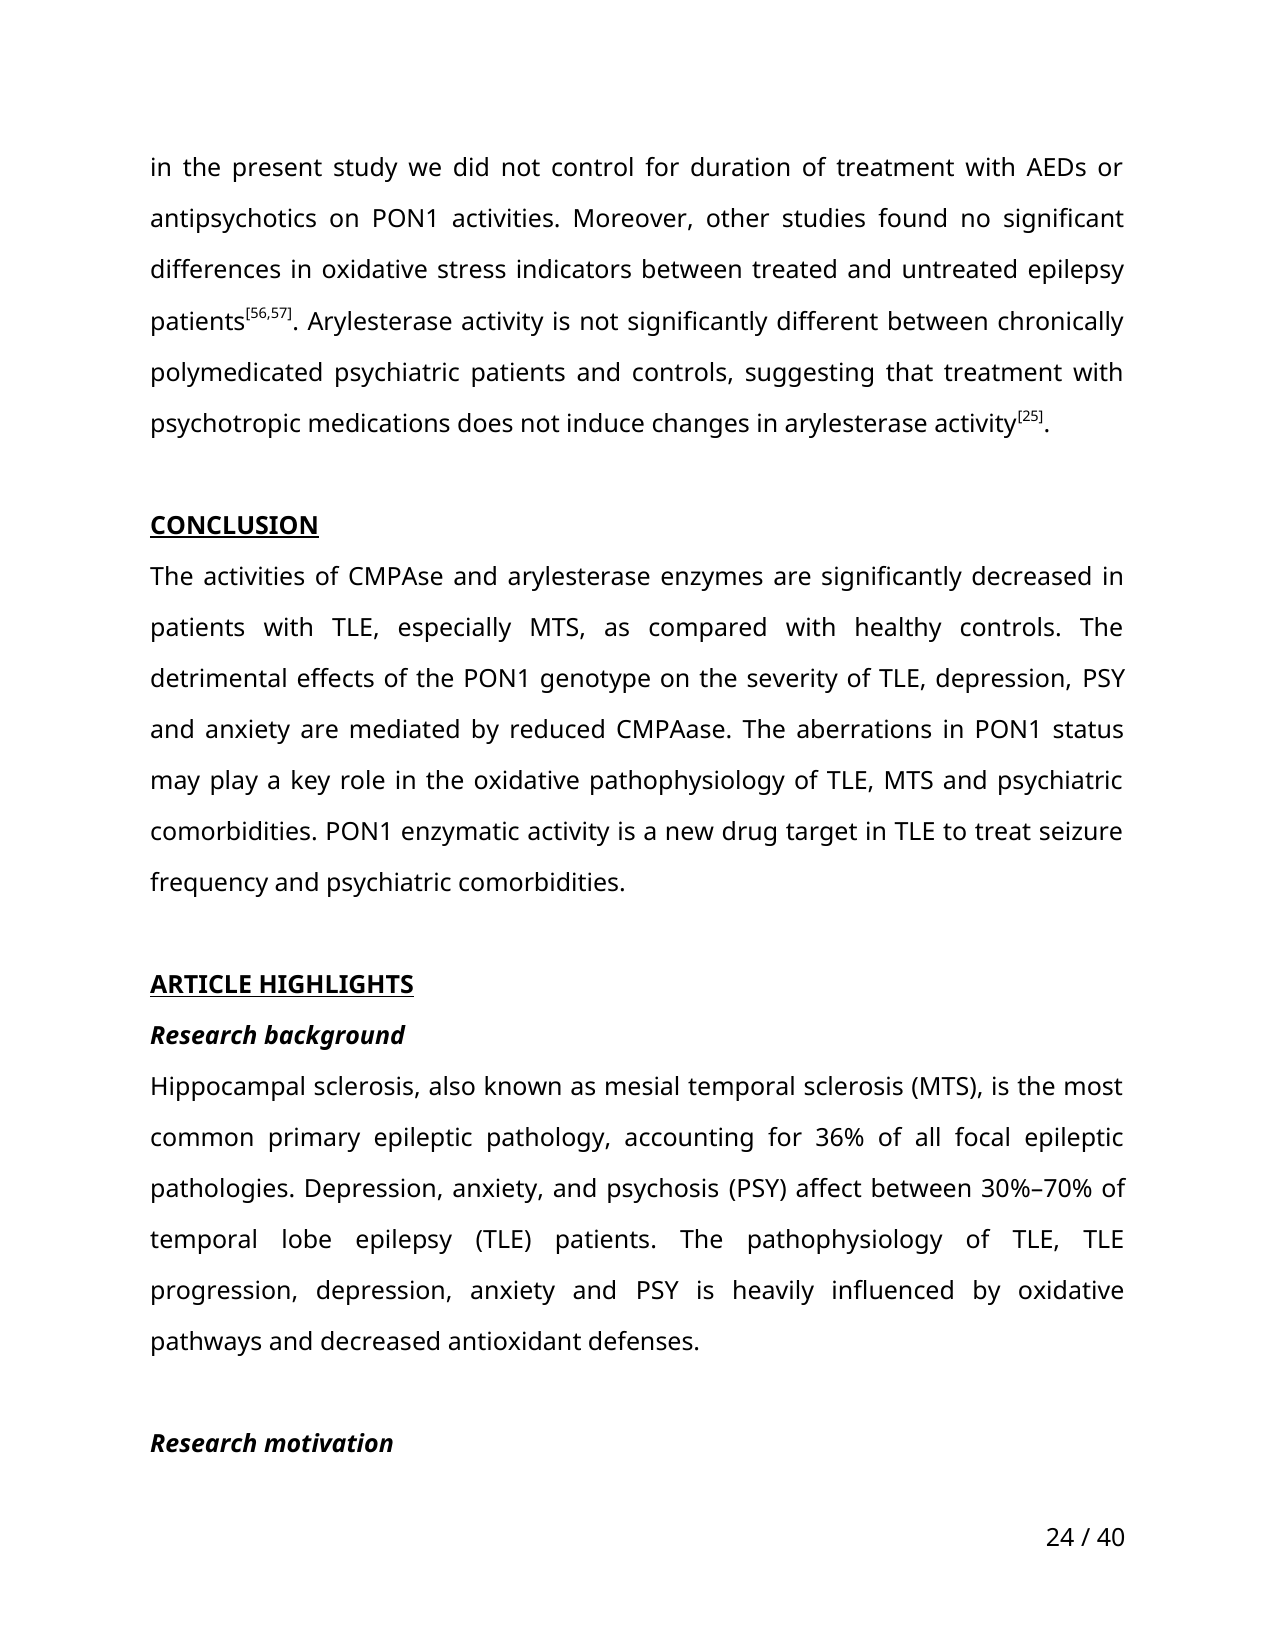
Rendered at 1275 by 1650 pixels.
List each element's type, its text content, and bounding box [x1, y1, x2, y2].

text ARTICLE HIGHLIGHTS [150, 967, 1125, 1001]
text CONCLUSION [150, 507, 1125, 541]
text Hippocampal sclerosis, also known as mesial temporal sclerosis (MTS), is the most common primary epileptic pathology, accounting for 36% of all focal epileptic pathologies. Depression, anxiety, and psychosis (PSY) affect between 30%–70% of temporal lobe epilepsy (TLE) patients. The pathophysiology of TLE, TLE progression, depression, anxiety and PSY is heavily influenced by oxidative pathways and decreased antioxidant defenses. [150, 1069, 1125, 1358]
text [150, 150, 1125, 439]
text Research background [150, 1018, 1125, 1052]
text Research motivation [150, 1426, 1125, 1460]
text The activities of CMPAse and arylesterase enzymes are significantly decreased in patients with TLE, especially MTS, as compared with healthy controls. The detrimental effects of the PON1 genotype on the severity of TLE, depression, PSY and anxiety are mediated by reduced CMPAase. The aberrations in PON1 status may play a key role in the oxidative pathophysiology of TLE, MTS and psychiatric comorbidities. PON1 enzymatic activity is a new drug target in TLE to treat seizure frequency and psychiatric comorbidities. [150, 558, 1125, 899]
